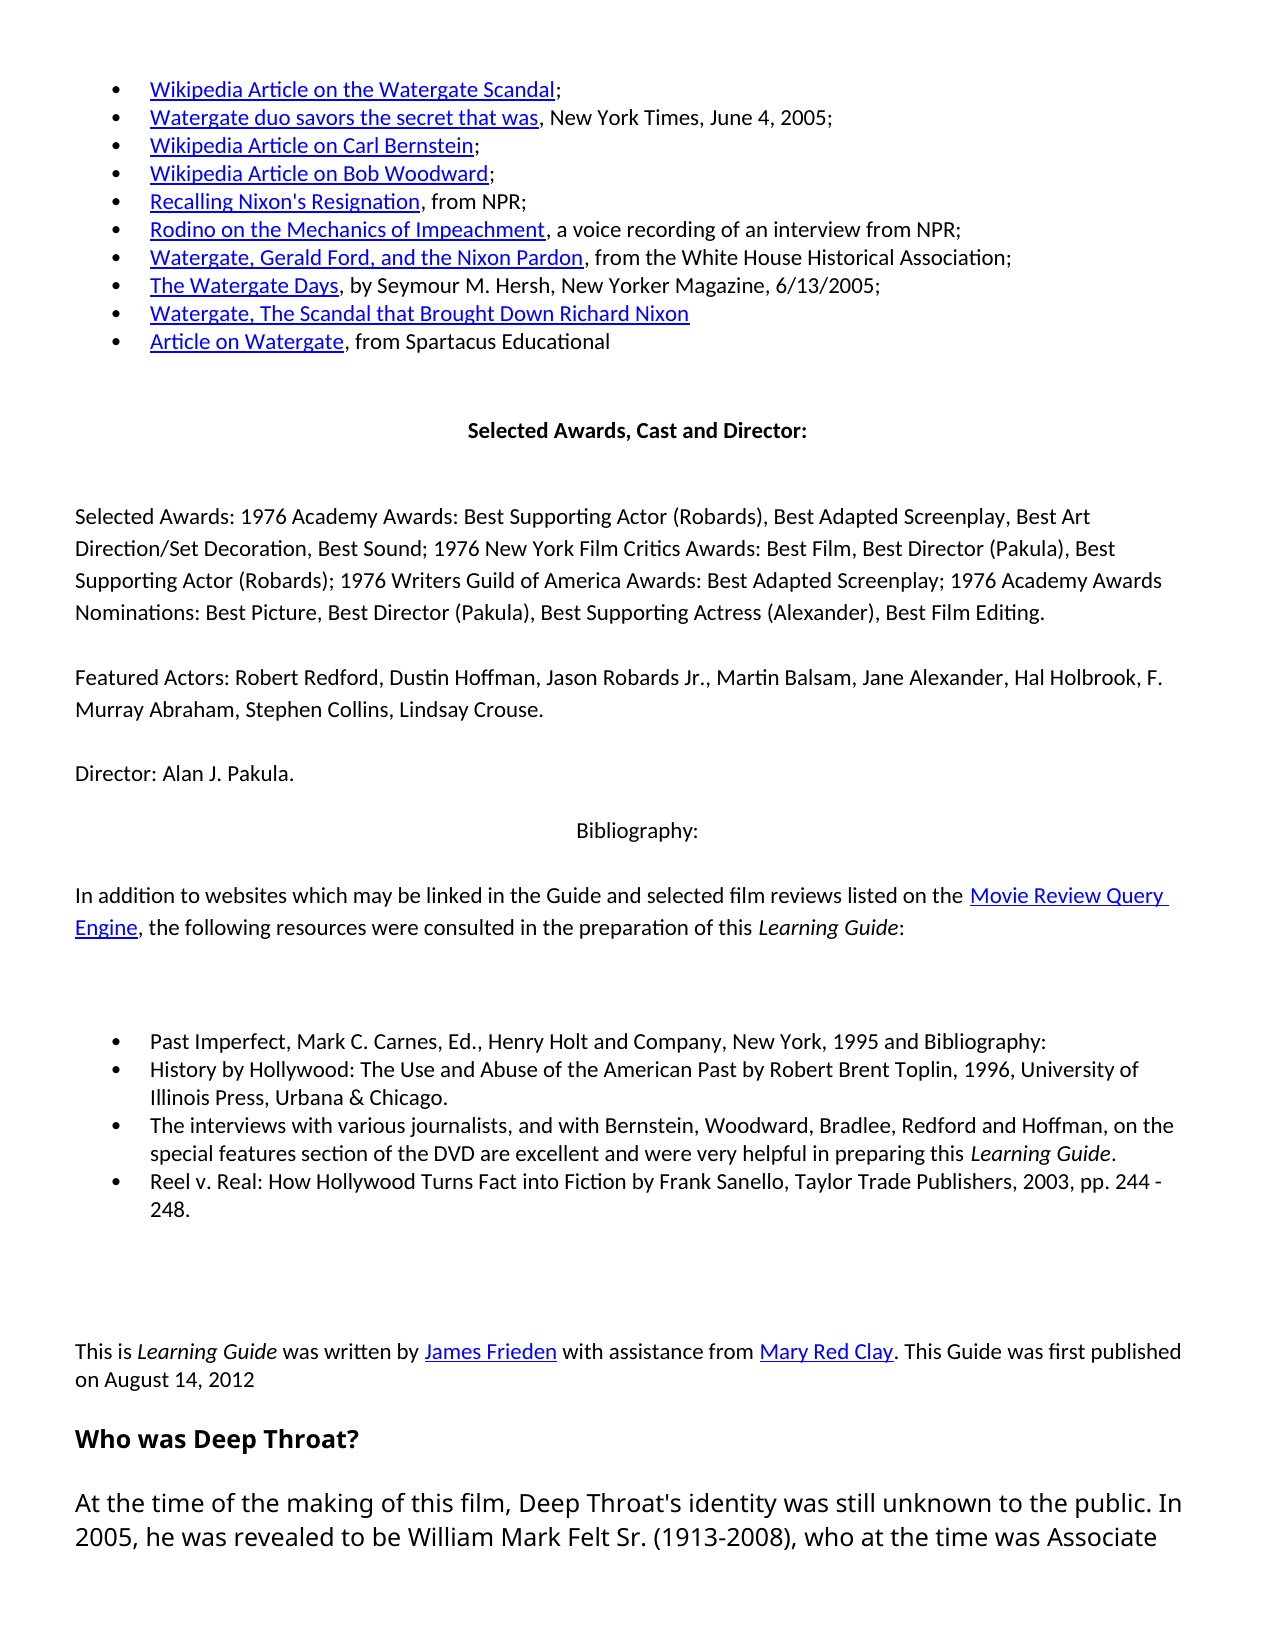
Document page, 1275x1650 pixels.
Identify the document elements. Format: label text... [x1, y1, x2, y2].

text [75, 1485, 1200, 1553]
list Wikipedia Article on the Watergate Scandal; [112, 75, 1200, 103]
list Reel v. Real: How Hollywood Turns Fact into Fiction by Frank Sanello, Taylor Trade Publishers, 2003, pp. 244 - 248. [112, 1167, 1200, 1223]
list Article on Watergate, from Spartacus Educational [112, 327, 1200, 355]
list Wikipedia Article on Carl Bernstein; [112, 131, 1200, 159]
list Recalling Nixon's Resignation, from NPR; [112, 187, 1200, 215]
list Rodino on the Mechanics of Impeachment, a voice recording of an interview from NPR; [112, 215, 1200, 243]
text Who was Deep Throat? [75, 1422, 1200, 1456]
text In addition to websites which may be linked in the Guide and selected film reviews listed on the Movie Review Query Engine, the following resources were consulted in the preparation of this Learning Guide: [75, 849, 1200, 941]
text Selected Awards, Cast and Director: [75, 417, 1200, 444]
list Wikipedia Article on Bob Woodward; [112, 159, 1200, 187]
list Watergate, Gerald Ford, and the Nixon Pardon, from the White House Historical Association; [112, 243, 1200, 271]
list The Watergate Days, by Seymour M. Hersh, New Yorker Magazine, 6/13/2005; [112, 271, 1200, 299]
list Watergate, The Scandal that Brought Down Richard Nixon [112, 299, 1200, 327]
text Selected Awards: 1976 Academy Awards: Best Supporting Actor (Robards), Best Adapted Screenplay, Best Art Direction/Set Decoration, Best Sound; 1976 New York Film Critics Awards: Best Film, Best Director (Pakula), Best Supporting Actor (Robards); 1976 Writers Guild of America Awards: Best Adapted Screenplay; 1976 Academy Awards Nominations: Best Picture, Best Director (Pakula), Best Supporting Actress (Alexander), Best Film Editing. Featured Actors: Robert Redford, Dustin Hoffman, Jason Robards Jr., Martin Balsam, Jane Alexander, Hal Holbrook, F. Murray Abraham, Stephen Collins, Lindsay Crouse. Director: Alan J. Pakula. [75, 469, 1200, 787]
text This is Learning Guide was written by James Frieden with assistance from Mary Red Clay. This Guide was first published on August 14, 2012 [75, 1253, 1200, 1393]
list Past Imperfect, Mark C. Carnes, Ed., Henry Holt and Company, New York, 1995 and Bibliography: [112, 1027, 1200, 1055]
text Bibliography: [75, 816, 1200, 844]
list The interviews with various journalists, and with Bernstein, Woodward, Bradlee, Redford and Hoffman, on the special features section of the DVD are excellent and were very helpful in preparing this Learning Guide. [112, 1111, 1200, 1167]
list Watergate duo savors the secret that was, New York Times, June 4, 2005; [112, 103, 1200, 131]
list History by Hollywood: The Use and Abuse of the American Past by Robert Brent Toplin, 1996, University of Illinois Press, Urbana & Chicago. [112, 1055, 1200, 1111]
